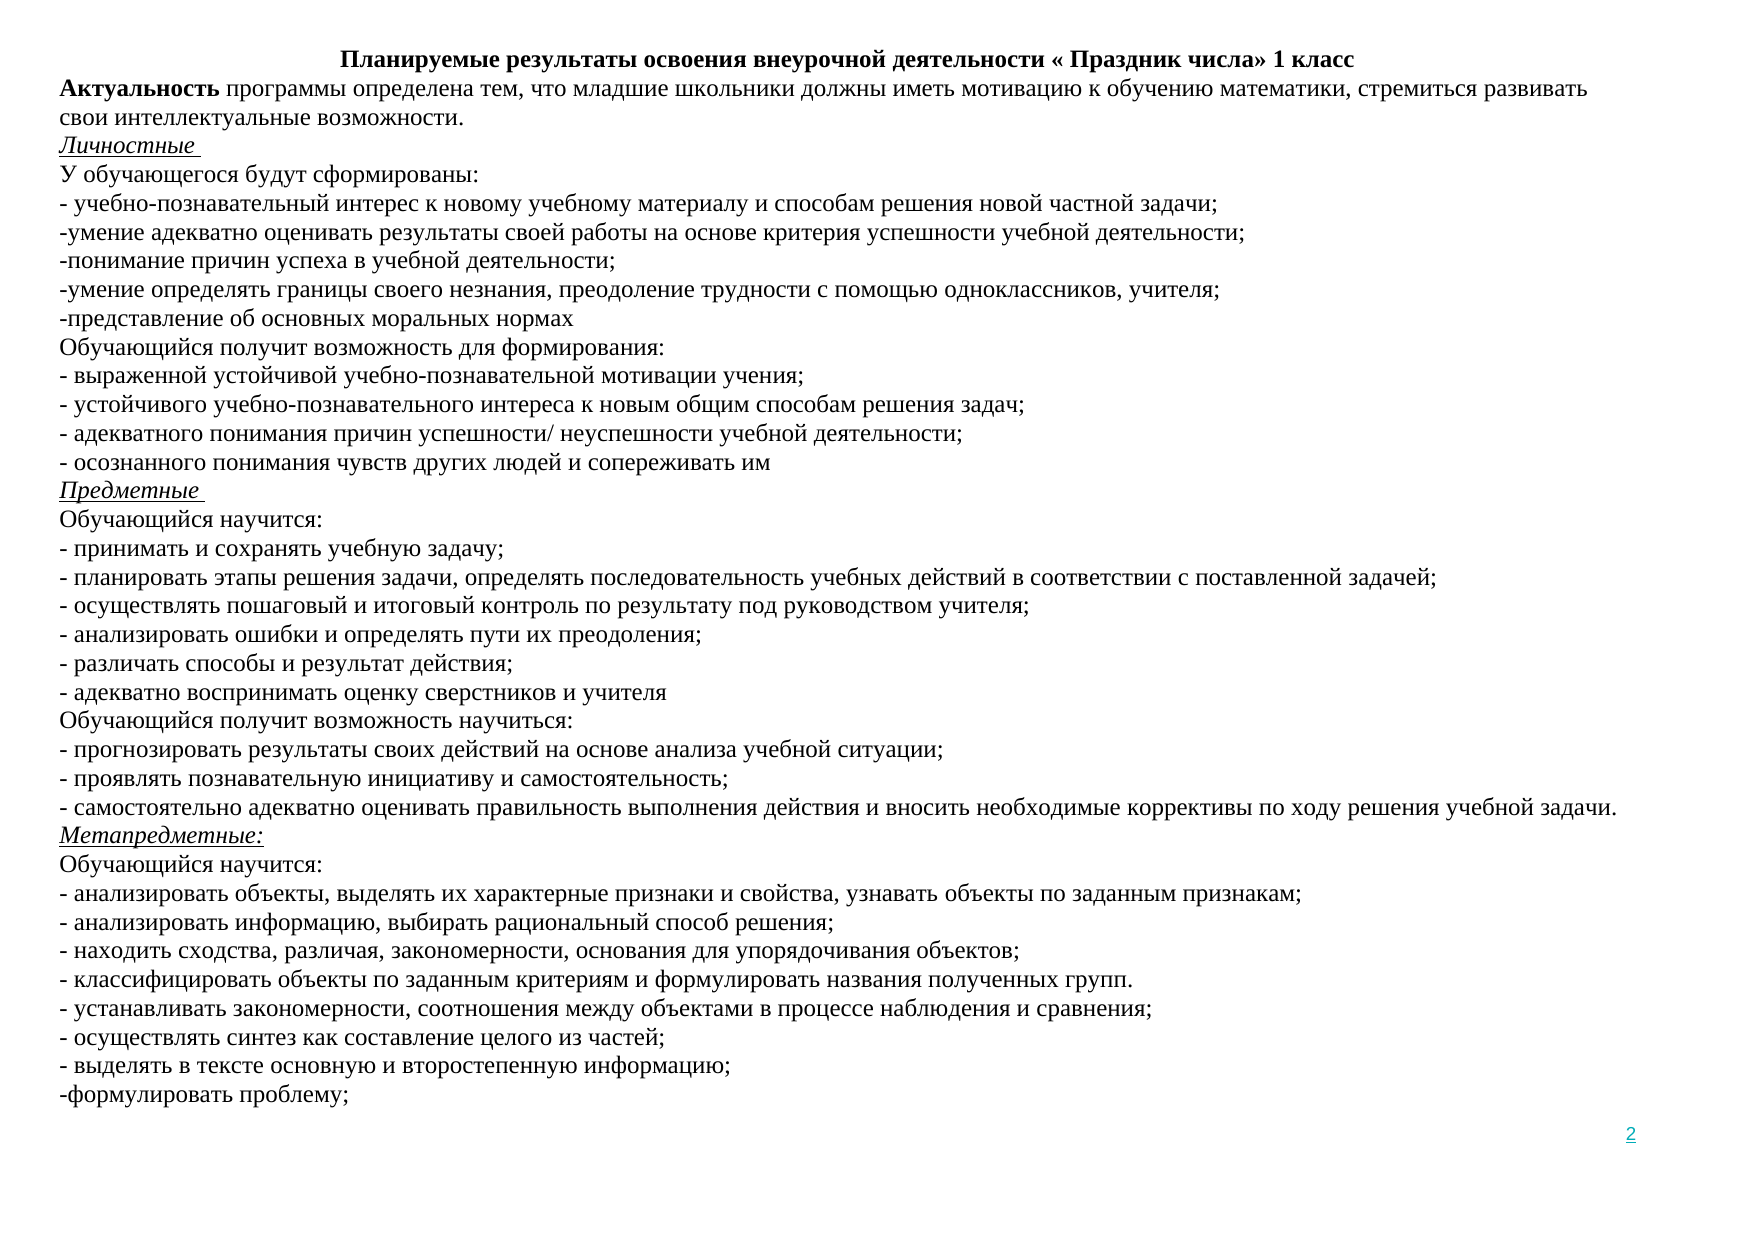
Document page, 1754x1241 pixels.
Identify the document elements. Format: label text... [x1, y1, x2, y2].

text Метапредметные: [59, 821, 1636, 849]
text - классифицировать объекты по заданным критериям и формулировать названия полученных групп. [59, 964, 1636, 993]
text - адекватно воспринимать оценку сверстников и учителя [59, 677, 1636, 706]
text - анализировать информацию, выбирать рациональный способ решения; [59, 907, 1636, 936]
text Обучающийся получит возможность научиться: [59, 706, 1636, 734]
text - выделять в тексте основную и второстепенную информацию; [59, 1051, 1636, 1079]
text -умение определять границы своего незнания, преодоление трудности с помощью одноклассников, учителя; [59, 274, 1636, 303]
text - осознанного понимания чувств других людей и сопереживать им [59, 447, 1636, 476]
text Обучающийся получит возможность для формирования: [59, 332, 1636, 361]
text - принимать и сохранять учебную задачу; [59, 533, 1636, 562]
text - проявлять познавательную инициативу и самостоятельность; [59, 763, 1636, 792]
text - выраженной устойчивой учебно-познавательной мотивации учения; [59, 361, 1636, 389]
text - осуществлять пошаговый и итоговый контроль по результату под руководством учителя; [59, 591, 1636, 619]
text Обучающийся научится: [59, 849, 1636, 878]
text - адекватного понимания причин успешности/ неуспешности учебной деятельности; [59, 418, 1636, 447]
text - учебно-познавательный интерес к новому учебному материалу и способам решения новой частной задачи; [59, 188, 1636, 217]
text - прогнозировать результаты своих действий на основе анализа учебной ситуации; [59, 734, 1636, 763]
text - находить сходства, различая, закономерности, основания для упорядочивания объектов; [59, 936, 1636, 964]
text -умение адекватно оценивать результаты своей работы на основе критерия успешности учебной деятельности; [59, 217, 1636, 246]
text - устойчивого учебно-познавательного интереса к новым общим способам решения задач; [59, 389, 1636, 418]
text - самостоятельно адекватно оценивать правильность выполнения действия и вносить необходимые коррективы по ходу решения учебной задачи. [59, 792, 1636, 821]
text У обучающегося будут сформированы: [59, 159, 1636, 188]
text -формулировать проблему; [59, 1079, 1636, 1108]
text -понимание причин успеха в учебной деятельности; [59, 246, 1636, 274]
text Предметные [59, 476, 1636, 504]
text - планировать этапы решения задачи, определять последовательность учебных действий в соответствии с поставленной задачей; [59, 562, 1636, 591]
text - анализировать объекты, выделять их характерные признаки и свойства, узнавать объекты по заданным признакам; [59, 878, 1636, 907]
text Обучающийся научится: [59, 504, 1636, 533]
text Личностные [59, 131, 1636, 159]
text - устанавливать закономерности, соотношения между объектами в процессе наблюдения и сравнения; [59, 993, 1636, 1022]
text - анализировать ошибки и определять пути их преодоления; [59, 619, 1636, 648]
text - осуществлять синтез как составление целого из частей; [59, 1022, 1636, 1051]
text Актуальность программы определена тем, что младшие школьники должны иметь мотивацию к обучению математики, стремиться развивать свои интеллектуальные возможности. [59, 73, 1636, 131]
text -представление об основных моральных нормах [59, 303, 1636, 332]
text - различать способы и результат действия; [59, 648, 1636, 677]
text Планируемые результаты освоения внеурочной деятельности « Праздник числа» 1 класс [59, 44, 1636, 73]
